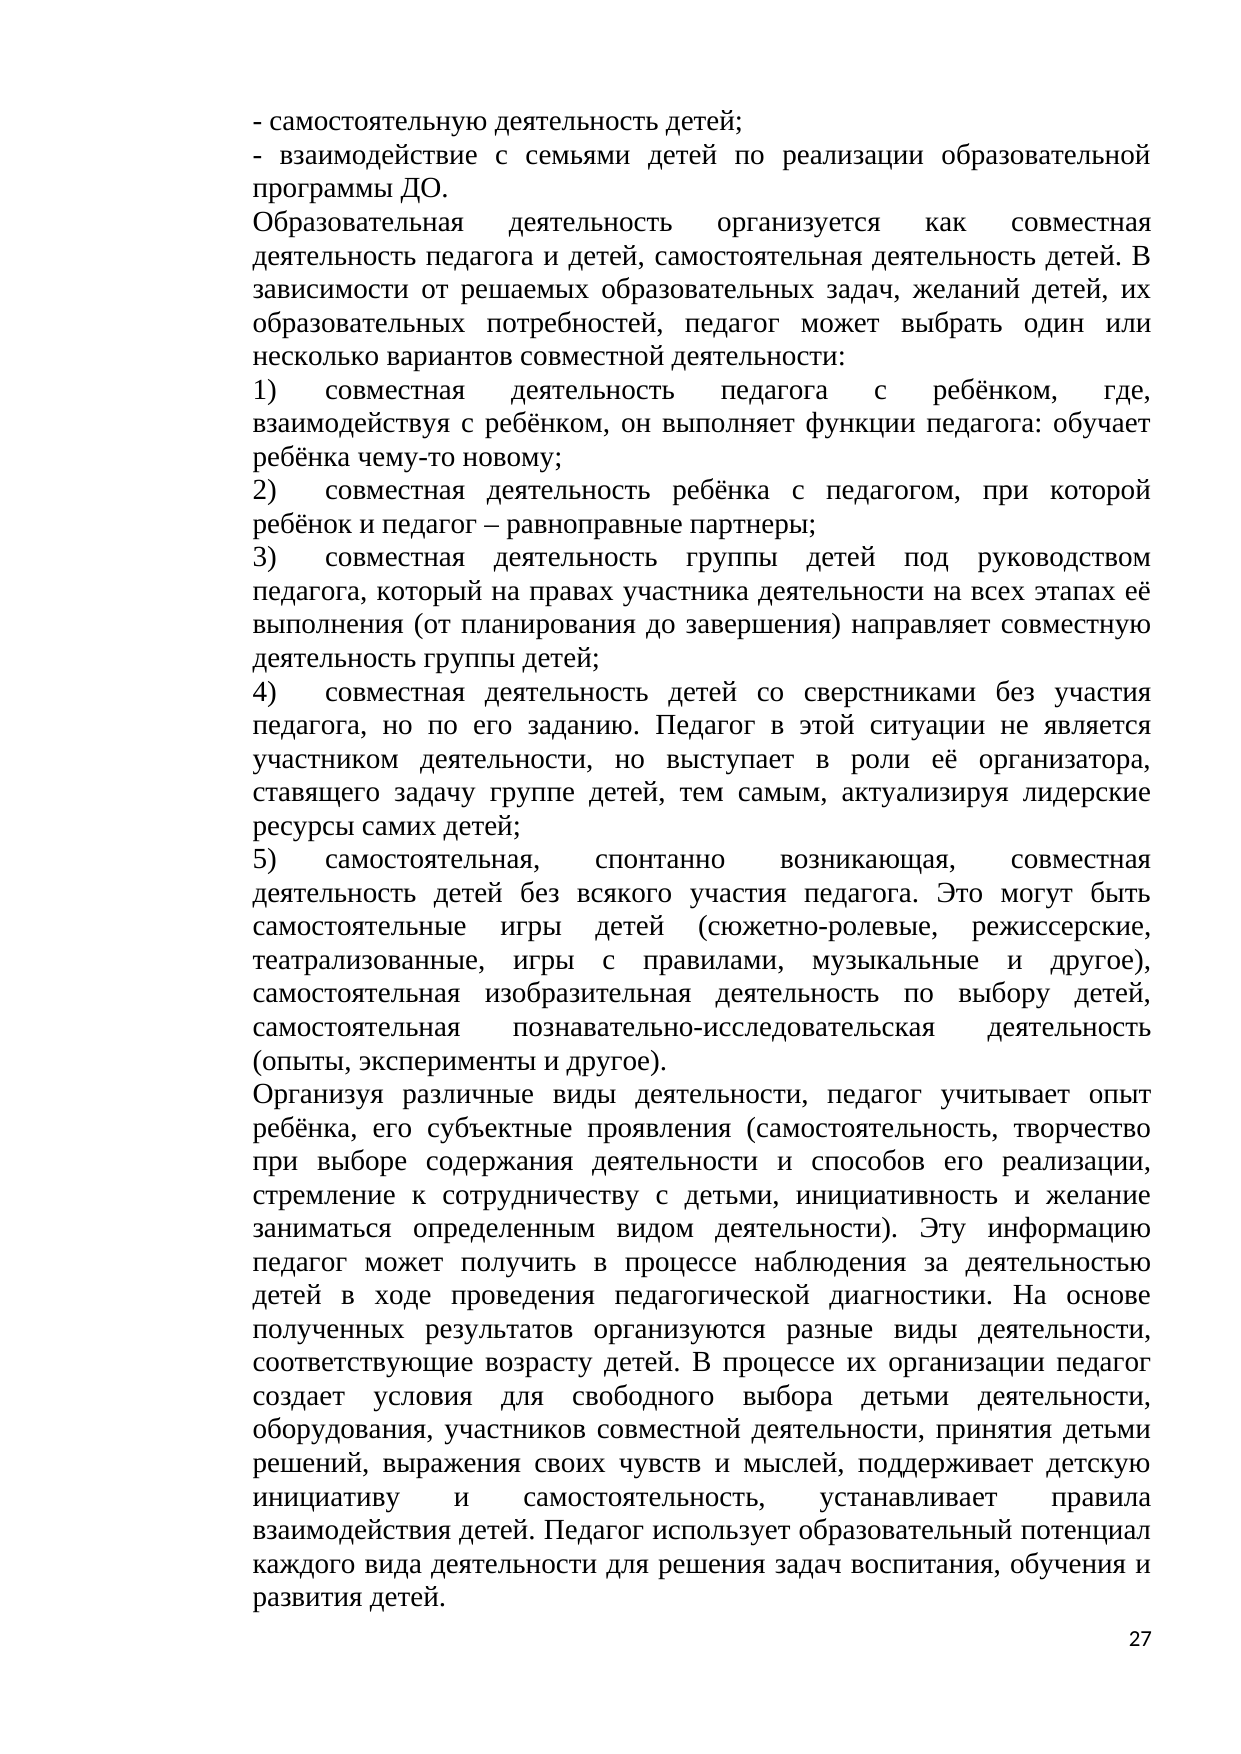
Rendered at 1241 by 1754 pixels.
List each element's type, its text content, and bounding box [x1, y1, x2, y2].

list 1) совместная деятельность педагога с ребёнком, где, взаимодействуя с ребёнком, он выполняет функции педагога: обучает ребёнка чему-то новому; [252, 372, 1152, 472]
list 3) совместная деятельность группы детей под руководством педагога, который на правах участника деятельности на всех этапах её выполнения (от планирования до завершения) направляет совместную деятельность группы детей; [252, 539, 1152, 674]
list 5) самостоятельная, спонтанно возникающая, совместная деятельность детей без всякого участия педагога. Это могут быть самостоятельные игры детей (сюжетно-ролевые, режиссерские, театрализованные, игры с правилами, музыкальные и другое), самостоятельная изобразительная деятельность по выбору детей, самостоятельная познавательно-исследовательская деятельность (опыты, эксперименты и другое). [252, 841, 1152, 1076]
list Организуя различные виды деятельности, педагог учитывает опыт ребёнка, его субъектные проявления (самостоятельность, творчество при выборе содержания деятельности и способов его реализации, стремление к сотрудничеству с детьми, инициативность и желание заниматься определенным видом деятельности). Эту информацию педагог может получить в процессе наблюдения за деятельностью детей в ходе проведения педагогической диагностики. На основе полученных результатов организуются разные виды деятельности, соответствующие возрасту детей. В процессе их организации педагог создает условия для свободного выбора детьми деятельности, оборудования, участников совместной деятельности, принятия детьми решений, выражения своих чувств и мыслей, поддерживает детскую инициативу и самостоятельность, устанавливает правила взаимодействия детей. Педагог использует образовательный потенциал каждого вида деятельности для решения задач воспитания, обучения и развития детей. [252, 1076, 1152, 1613]
list Образовательная деятельность организуется как совместная деятельность педагога и детей, самостоятельная деятельность детей. В зависимости от решаемых образовательных задач, желаний детей, их образовательных потребностей, педагог может выбрать один или несколько вариантов совместной деятельности: [252, 204, 1152, 372]
list - самостоятельную деятельность детей; [252, 103, 1152, 137]
list 2) совместная деятельность ребёнка с педагогом, при которой ребёнок и педагог – равноправные партнеры; [252, 472, 1152, 539]
list - взаимодействие с семьями детей по реализации образовательной программы ДО. [252, 137, 1152, 204]
list 4) совместная деятельность детей со сверстниками без участия педагога, но по его заданию. Педагог в этой ситуации не является участником деятельности, но выступает в роли её организатора, ставящего задачу группе детей, тем самым, актуализируя лидерские ресурсы самих детей; [252, 674, 1152, 841]
